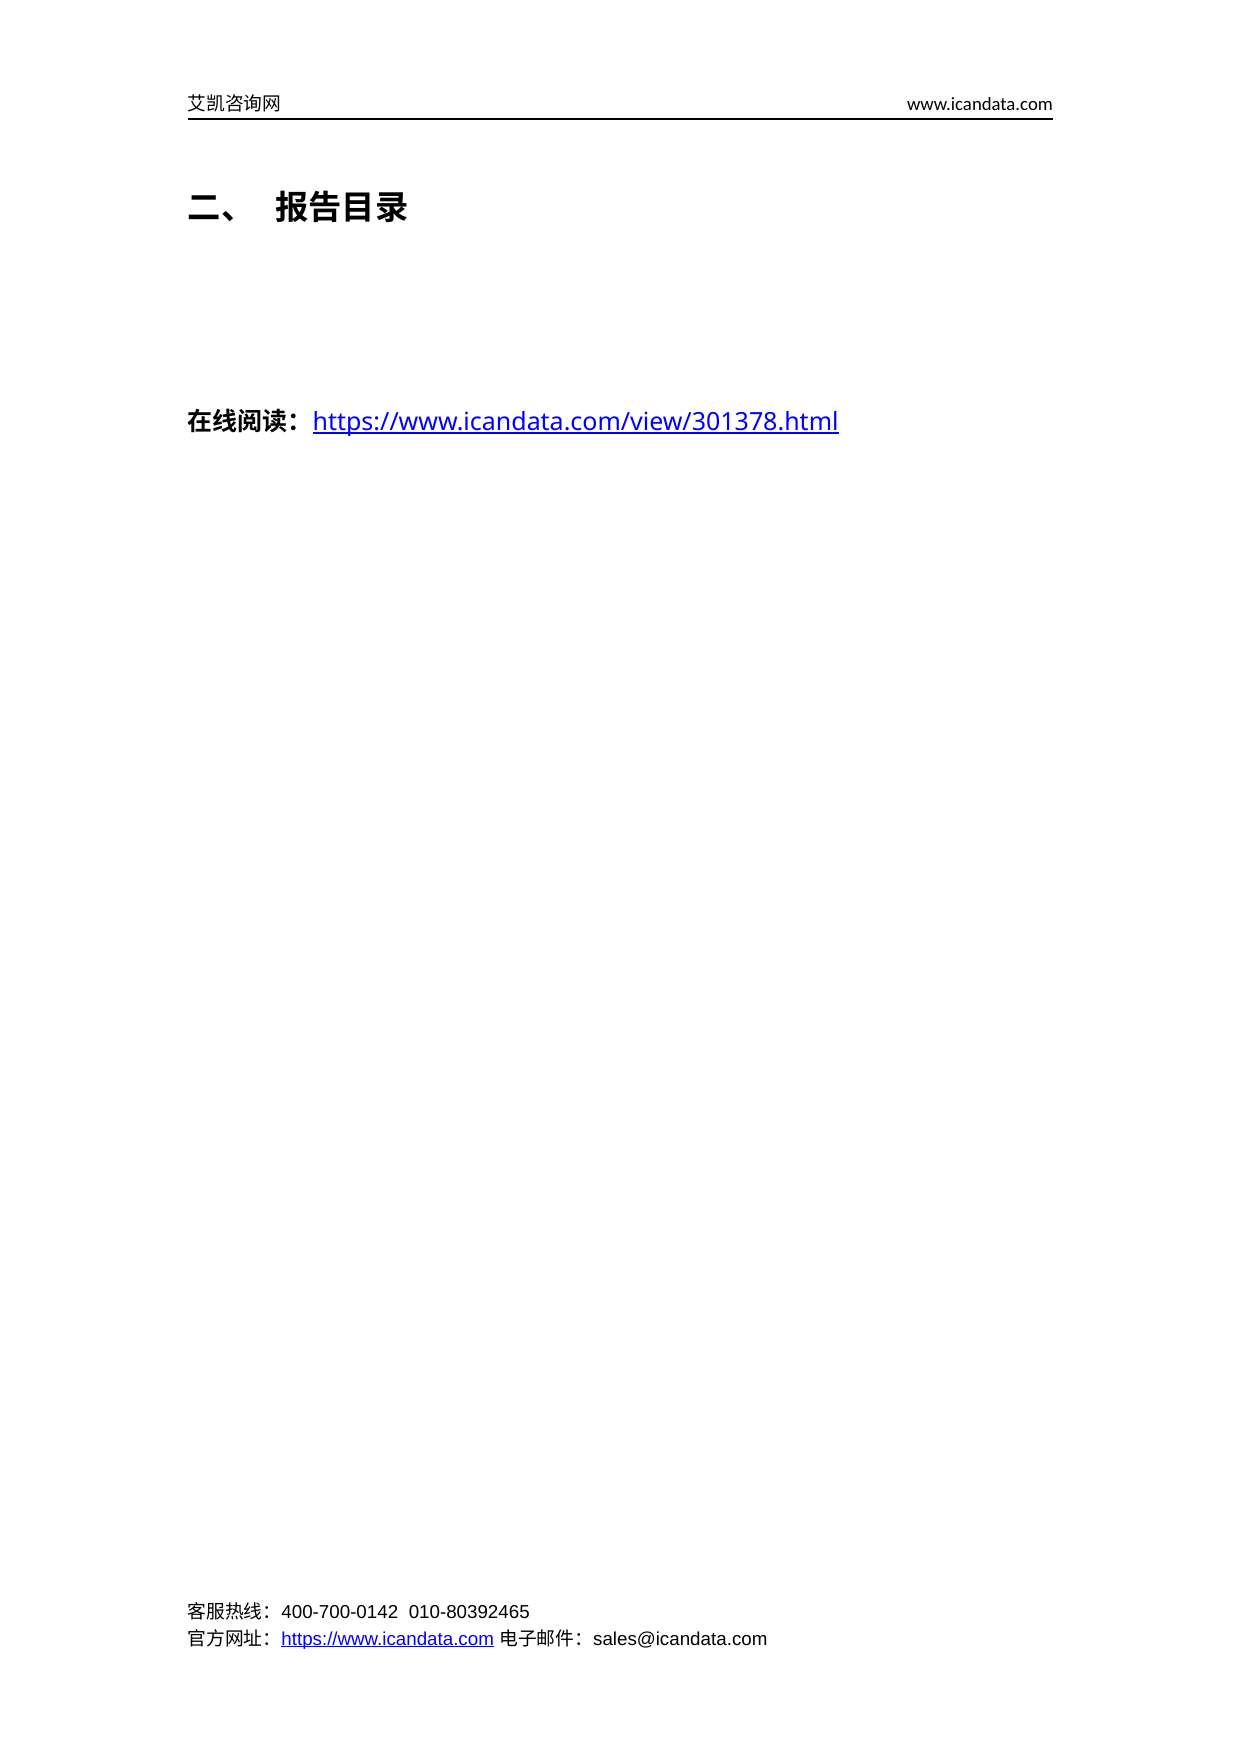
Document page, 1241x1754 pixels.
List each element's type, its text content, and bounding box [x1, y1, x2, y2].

subtitle 报告目录 [187, 172, 1053, 237]
text 在线阅读：https://www.icandata.com/view/301378.html [187, 387, 1053, 452]
